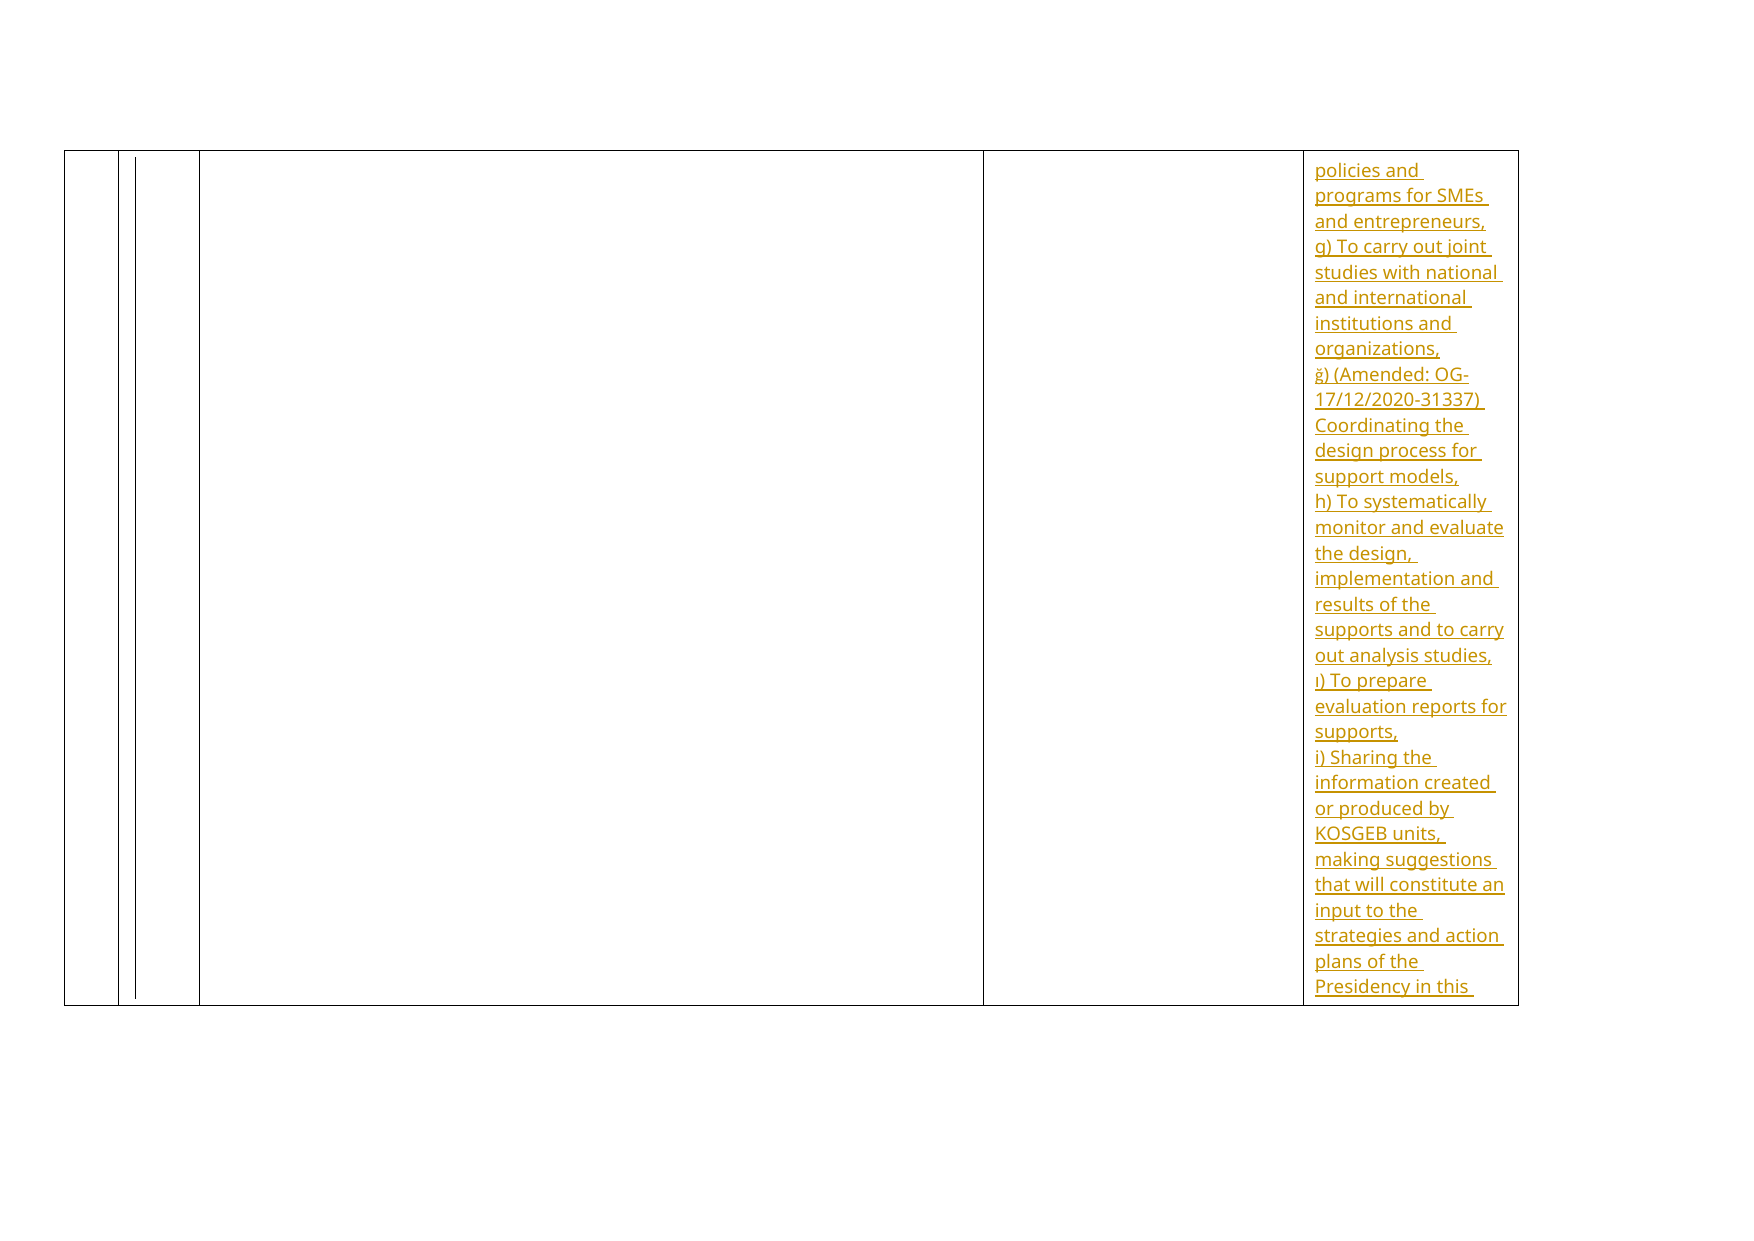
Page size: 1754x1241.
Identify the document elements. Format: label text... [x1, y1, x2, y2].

table_cell a) [119, 151, 199, 1005]
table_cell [984, 151, 1303, 1005]
table_cell [1304, 151, 1518, 1005]
table_cell [65, 151, 118, 1005]
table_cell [200, 151, 983, 1005]
